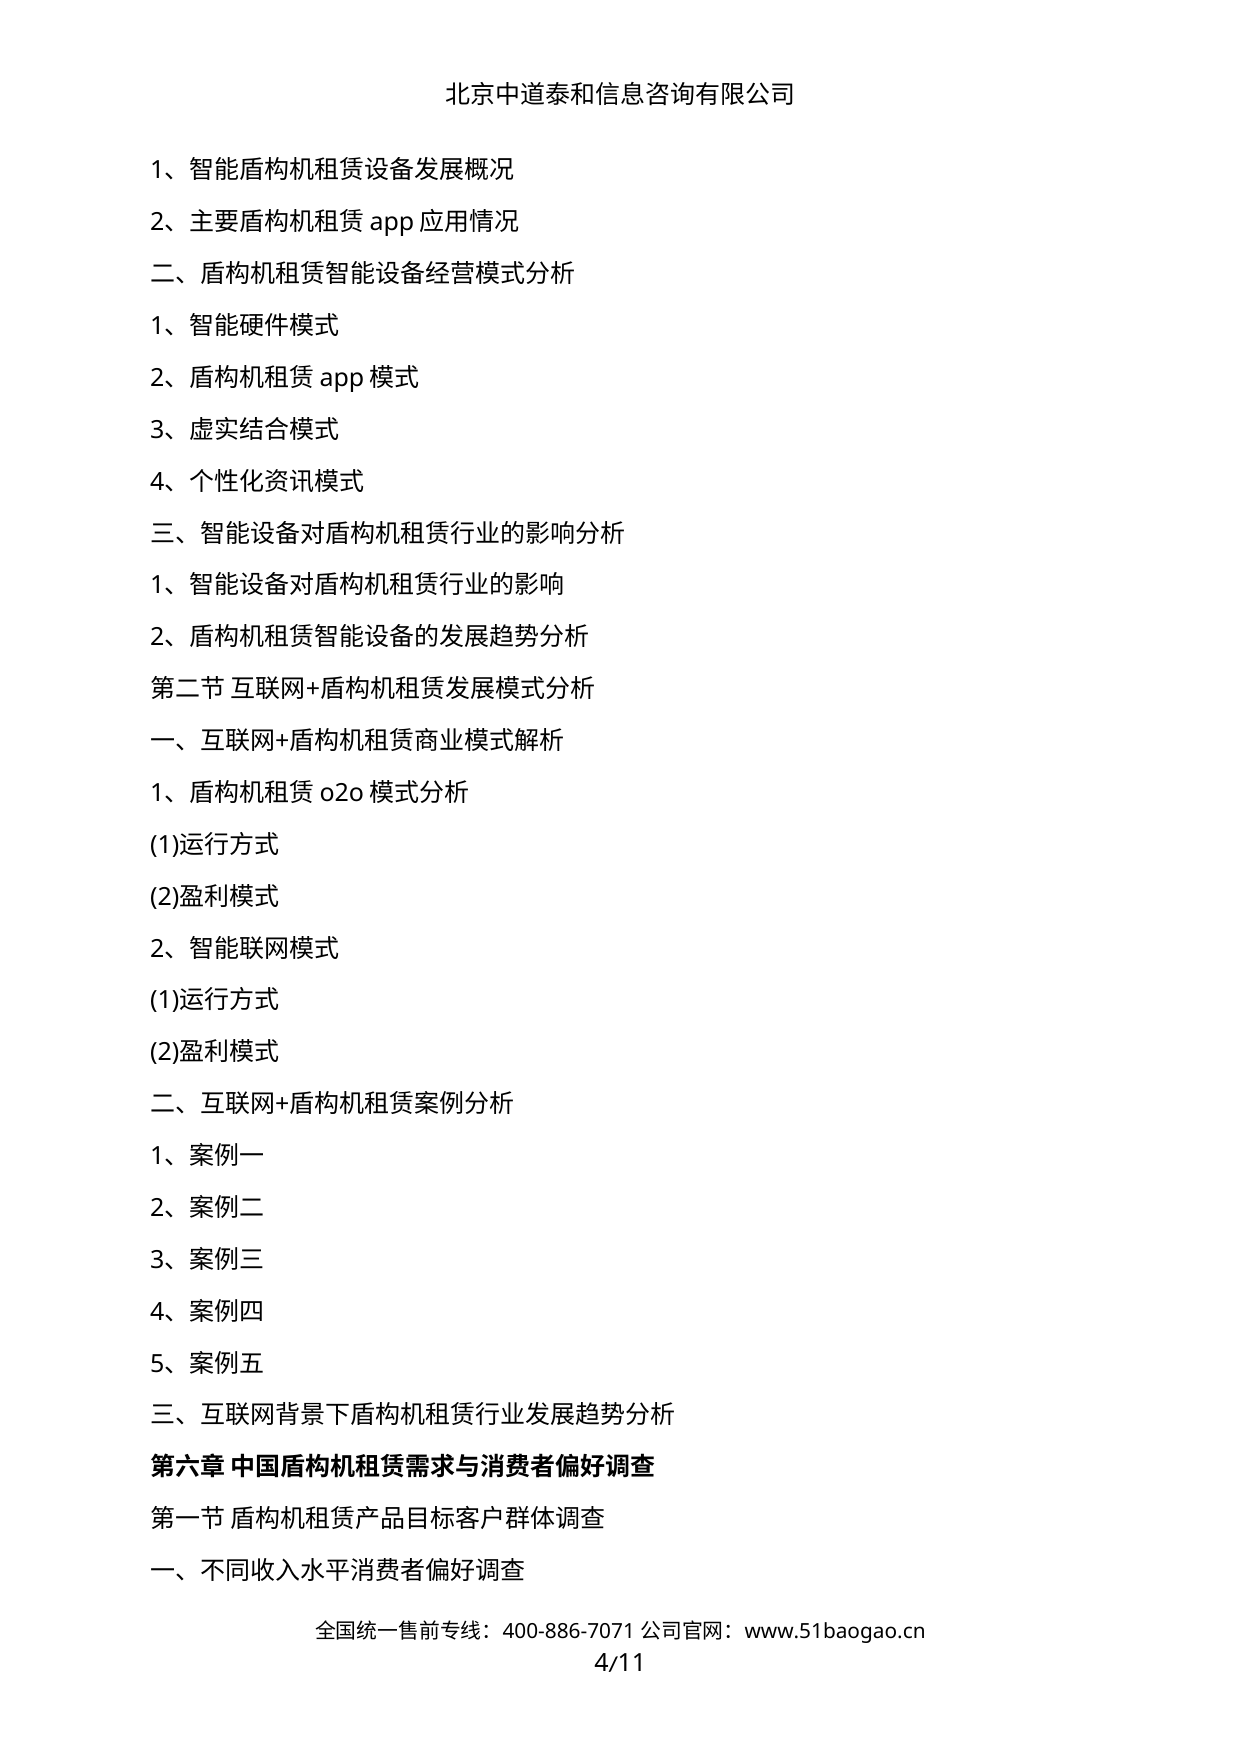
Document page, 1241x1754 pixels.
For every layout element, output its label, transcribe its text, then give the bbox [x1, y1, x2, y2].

text 2、智能联网模式 [150, 928, 1090, 964]
text (2)盈利模式 [150, 876, 1090, 912]
text 一、不同收入水平消费者偏好调查 [150, 1551, 1090, 1587]
text 3、案例三 [150, 1239, 1090, 1276]
text 1、智能硬件模式 [150, 306, 1090, 342]
text 1、智能设备对盾构机租赁行业的影响 [150, 565, 1090, 601]
text (1)运行方式 [150, 824, 1090, 861]
text 2、盾构机租赁智能设备的发展趋势分析 [150, 617, 1090, 653]
text 4、案例四 [150, 1291, 1090, 1327]
text 第二节 互联网+盾构机租赁发展模式分析 [150, 669, 1090, 705]
text 一、互联网+盾构机租赁商业模式解析 [150, 721, 1090, 757]
text 第六章 中国盾构机租赁需求与消费者偏好调查 [150, 1447, 1090, 1483]
text 2、盾构机租赁app模式 [150, 357, 1090, 394]
text 5、案例五 [150, 1343, 1090, 1379]
text 二、盾构机租赁智能设备经营模式分析 [150, 254, 1090, 290]
text 4、个性化资讯模式 [150, 461, 1090, 497]
text 2、主要盾构机租赁app应用情况 [150, 202, 1090, 238]
text 3、虚实结合模式 [150, 409, 1090, 446]
text 三、智能设备对盾构机租赁行业的影响分析 [150, 513, 1090, 549]
text 1、智能盾构机租赁设备发展概况 [150, 150, 1090, 186]
text 第一节 盾构机租赁产品目标客户群体调查 [150, 1499, 1090, 1535]
text 三、互联网背景下盾构机租赁行业发展趋势分析 [150, 1395, 1090, 1431]
text 2、案例二 [150, 1187, 1090, 1224]
text (2)盈利模式 [150, 1032, 1090, 1068]
text 二、互联网+盾构机租赁案例分析 [150, 1084, 1090, 1120]
text 1、盾构机租赁o2o模式分析 [150, 772, 1090, 809]
text (1)运行方式 [150, 980, 1090, 1016]
text 1、案例一 [150, 1136, 1090, 1172]
